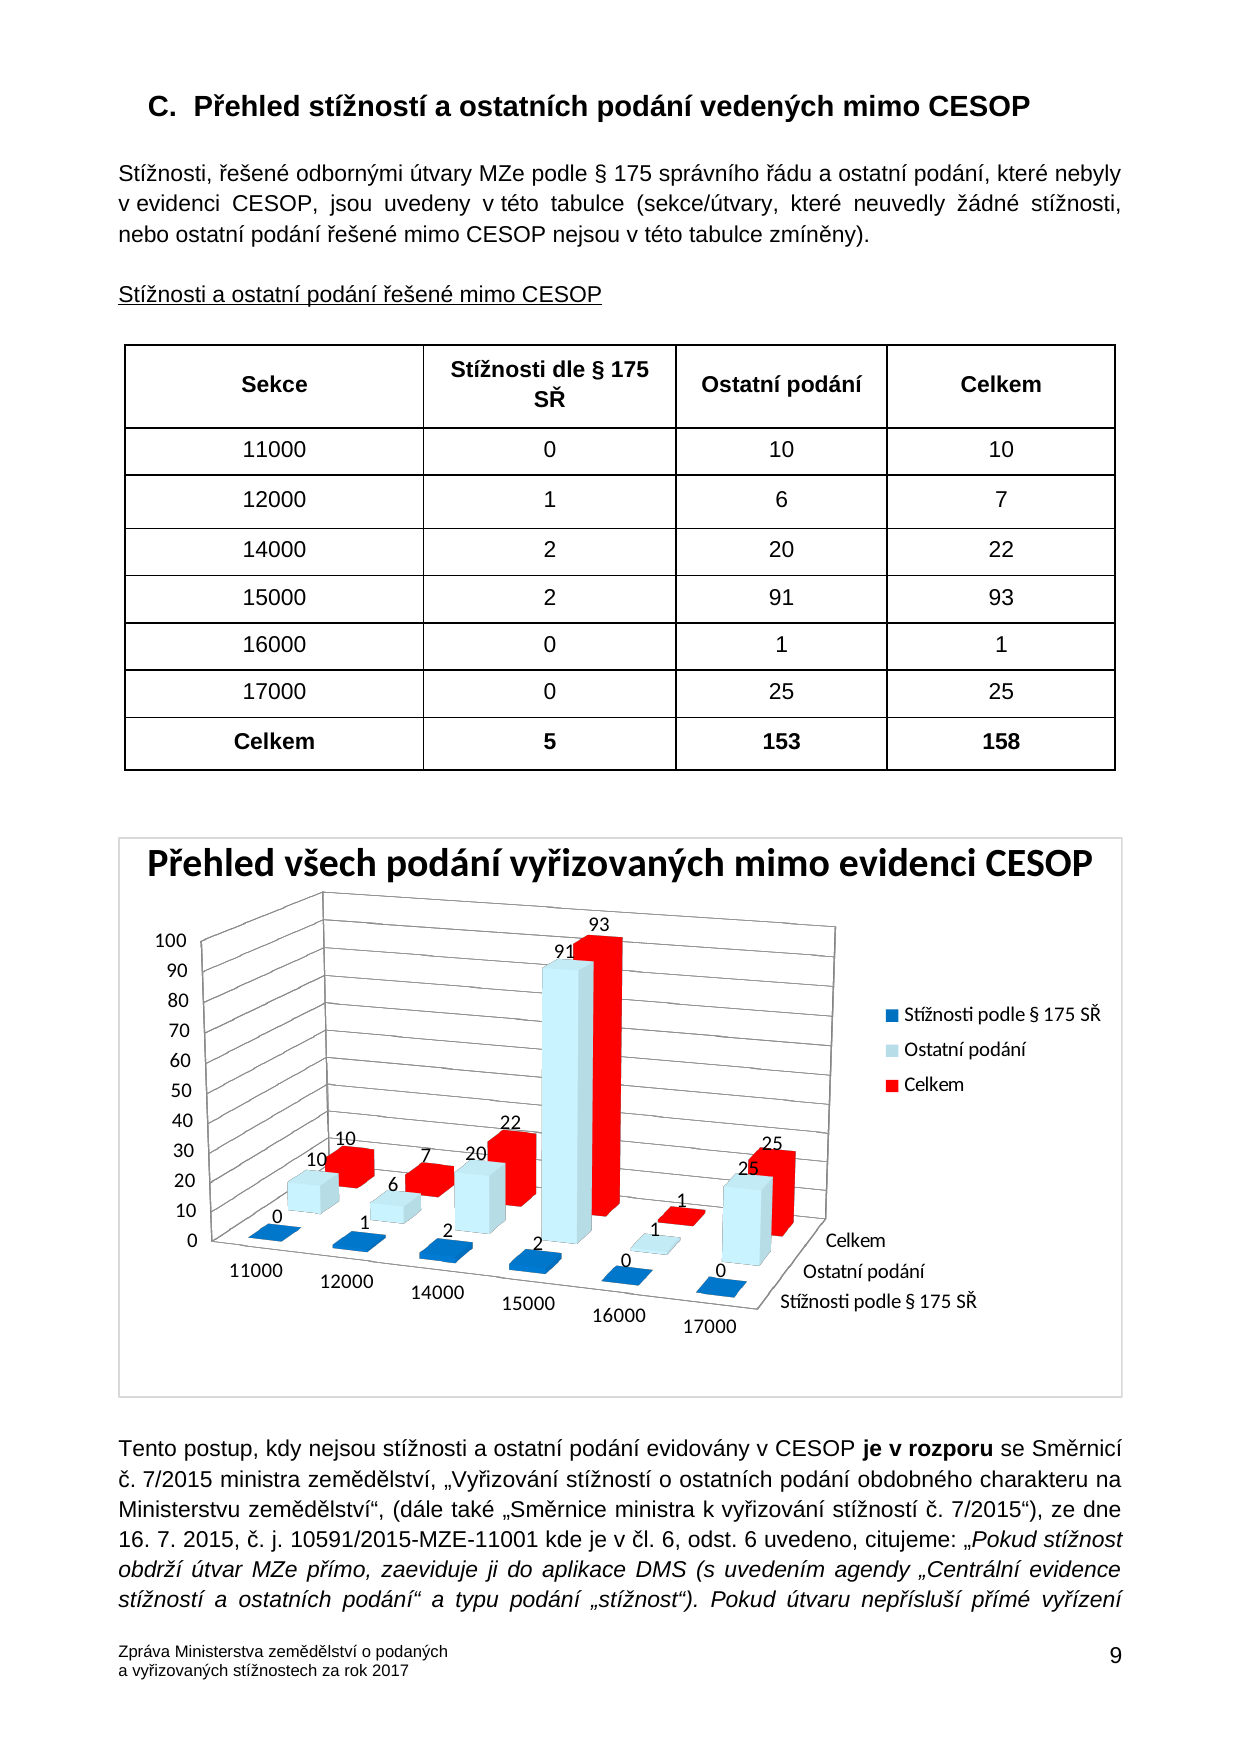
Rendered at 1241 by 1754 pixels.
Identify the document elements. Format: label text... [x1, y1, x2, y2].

subtitle Přehled stížností a ostatních podání vedených mimo CESOP [118, 89, 1122, 122]
table_cell 158 [888, 718, 1114, 769]
table_cell 12000 [126, 476, 423, 527]
table_cell 0 [424, 671, 675, 717]
table_cell 16000 [126, 624, 423, 669]
table_cell 25 [677, 671, 886, 717]
table_cell 93 [888, 576, 1114, 622]
table_cell 14000 [126, 529, 423, 575]
table_cell 2 [424, 576, 675, 622]
table_cell 22 [888, 529, 1114, 575]
table_cell 20 [677, 529, 886, 575]
table_header Celkem [888, 346, 1114, 427]
text Stížnosti a ostatní podání řešené mimo CESOP [118, 281, 1122, 307]
table_cell 7 [888, 476, 1114, 527]
table_cell 1 [424, 476, 675, 527]
table_cell 91 [677, 576, 886, 622]
table_cell 6 [677, 476, 886, 527]
table_cell 2 [424, 529, 675, 575]
table_cell 17000 [126, 671, 423, 717]
table_header Ostatní podání [677, 346, 886, 427]
table_cell Celkem [126, 718, 423, 769]
table_cell 5 [424, 718, 675, 769]
table_cell 153 [677, 718, 886, 769]
table_cell 1 [888, 624, 1114, 669]
table_cell 10 [677, 429, 886, 474]
table_cell 0 [424, 429, 675, 474]
table_cell 10 [888, 429, 1114, 474]
table_cell 1 [677, 624, 886, 669]
table_cell 25 [888, 671, 1114, 717]
table_cell 15000 [126, 576, 423, 622]
table_cell 0 [424, 624, 675, 669]
table_header Stížnosti dle § 175 SŘ [424, 346, 675, 427]
text Stížnosti, řešené odbornými útvary MZe podle § 175 správního řádu a ostatní podání, které nebyly v evidenci CESOP, jsou uvedeny v této tabulce (sekce/útvary, které neuvedly žádné stížnosti, nebo ostatní podání řešené mimo CESOP nejsou v této tabulce zmíněny). [118, 160, 1122, 247]
table_header Sekce [126, 346, 423, 427]
table_cell 11000 [126, 429, 423, 474]
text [118, 1435, 1122, 1613]
